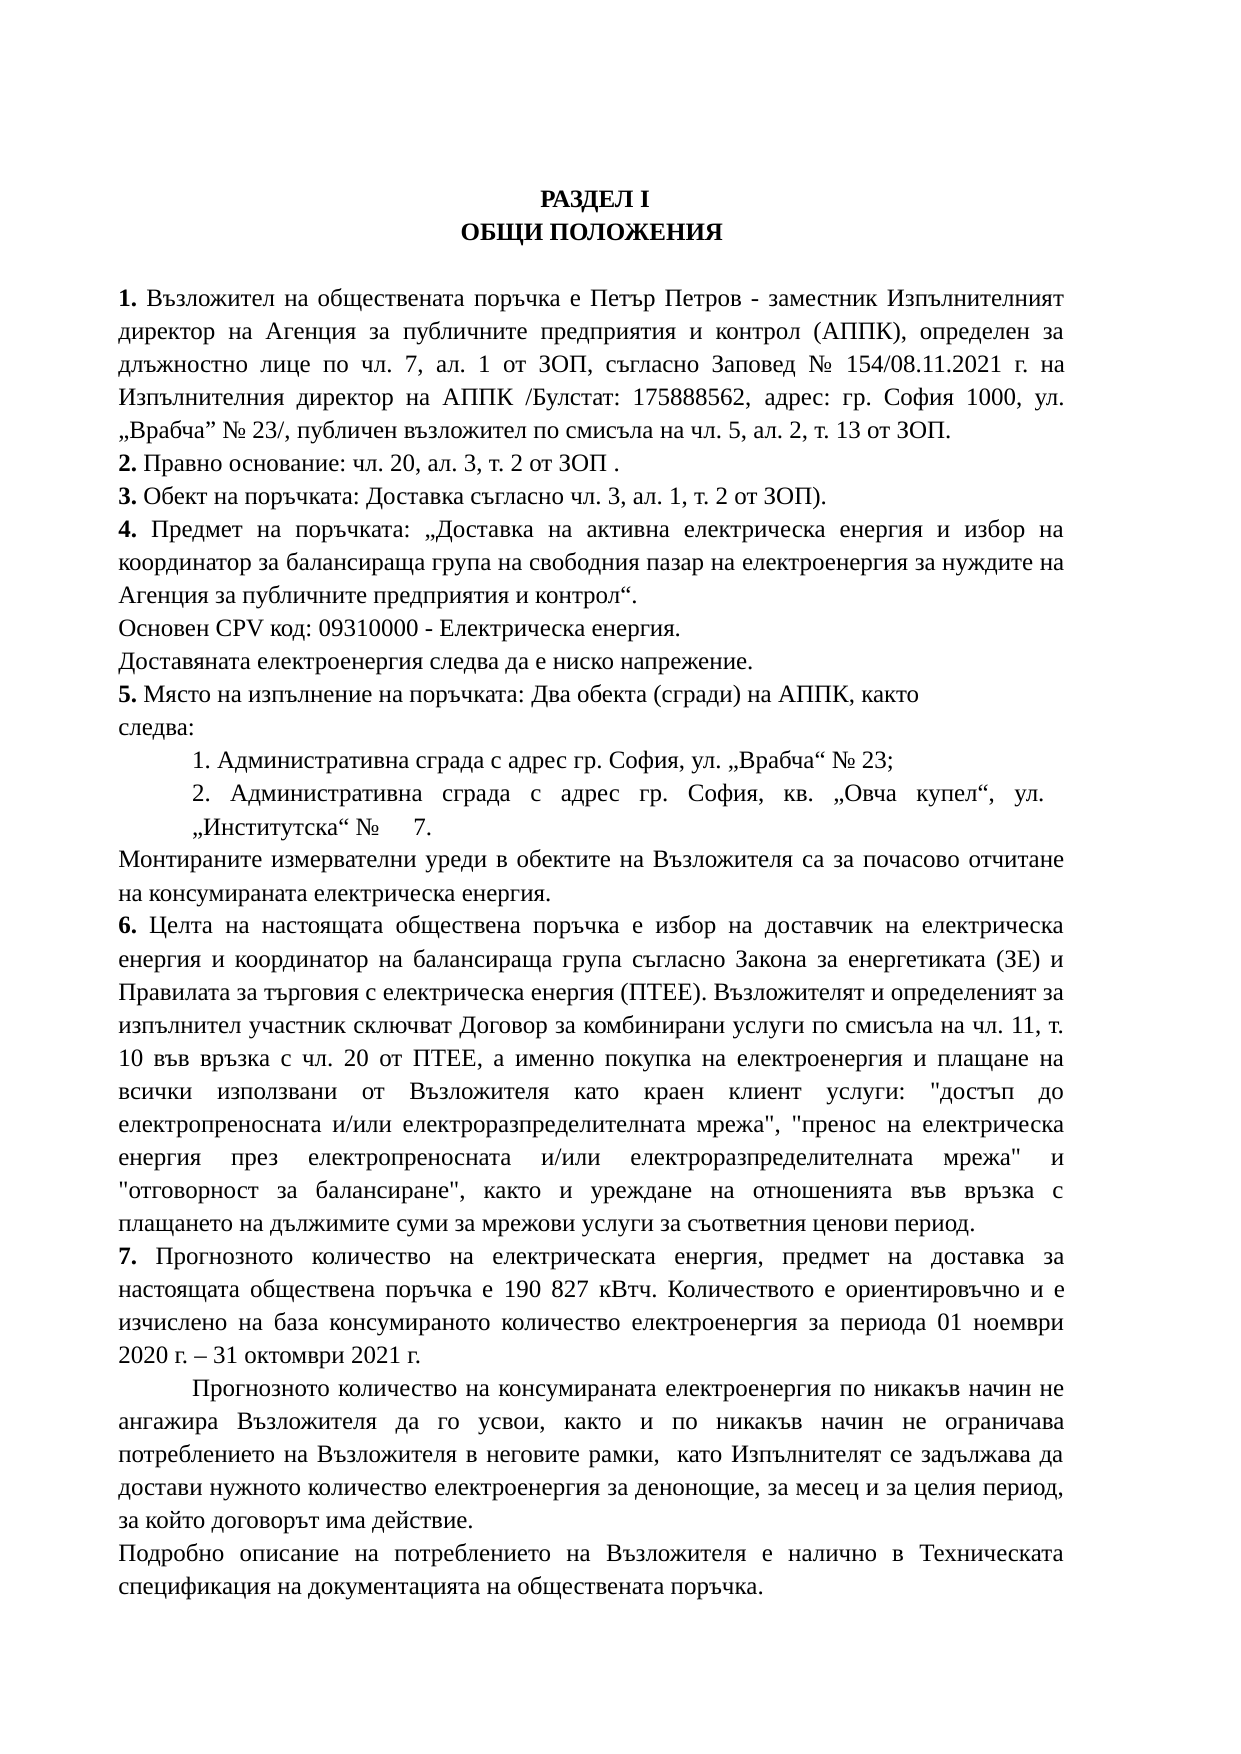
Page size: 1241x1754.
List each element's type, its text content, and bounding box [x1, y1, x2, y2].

text Монтираните измервателни уреди в обектите на Възложителя са за почасово отчитане на консумираната електрическа енергия. [118, 844, 1065, 906]
text 2. Административна сграда с адрес гр. София, кв. „Овча купел“, ул. „Институтска“ № 7. [118, 778, 1065, 840]
text следва: [118, 712, 1065, 741]
text РАЗДЕЛ I [118, 184, 1065, 213]
text 5. Място на изпълнение на поръчката: Два обекта (сгради) на АППК, както [118, 679, 1065, 708]
text 7. Прогнозното количество на електрическата енергия, предмет на доставка за настоящата обществена поръчка е 190 827 кВтч. Количеството е ориентировъчно и е изчислено на база консумираното количество електроенергия за периода 01 ноември 2020 г. – 31 октомври 2021 г. [118, 1241, 1065, 1369]
text 1. Възложител на обществената поръчка е Петър Петров - заместник Изпълнителният директор на Aгенция за публичните предприятия и контрол (АППК), определен за длъжностно лице по чл. 7, ал. 1 от ЗОП, съгласно Заповед № 154/08.11.2021 г. на Изпълнителния директор на АППК /Булстат: 175888562, адрес: гр. София 1000, ул. „Врабча” № 23/, публичен възложител по смисъла на чл. 5, ал. 2, т. 13 от ЗОП. [118, 283, 1065, 444]
text 4. Предмет на поръчката: „Доставка на активна електрическа енергия и избор на координатор за балансираща група на свободния пазар на електроенергия за нуждите на Агенция за публичните предприятия и контрол“. [118, 514, 1065, 609]
text 1. Административна сграда с адрес гр. София, ул. „Врабча“ № 23; [118, 746, 1065, 774]
text 2. Правно основание: чл. 20, ал. 3, т. 2 от ЗОП . [118, 448, 1065, 477]
text Доставяната електроенергия следва да е ниско напрежение. [118, 646, 1065, 675]
text 3. Обект на поръчката: Доставка съгласно чл. 3, ал. 1, т. 2 от ЗОП). [118, 481, 1065, 510]
text Подробно описание на потреблението на Възложителя е налично в Техническата спецификация на документацията на обществената поръчка. [118, 1538, 1065, 1600]
text ОБЩИ ПОЛОЖЕНИЯ [118, 217, 1065, 246]
text Прогнозното количество на консумираната електроенергия по никакъв начин не ангажира Възложителя да го усвои, както и по никакъв начин не ограничава потреблението на Възложителя в неговите рамки, като Изпълнителят се задължава да достави нужното количество електроенергия за денонощие, за месец и за целия период, за който договорът има действие. [118, 1373, 1065, 1534]
text Основен CPV код: 09310000 - Електрическа енергия. [118, 613, 1065, 642]
text 6. Целта на настоящата обществена поръчка е избор на доставчик на електрическа енергия и координатор на балансираща група съгласно Закона за енергетиката (ЗЕ) и Правилата за търговия с електрическа енергия (ПТЕЕ). Възложителят и определеният за изпълнител участник сключват Договор за комбинирани услуги по смисъла на чл. 11, т. 10 във връзка с чл. 20 от ПТЕЕ, а именно покупка на електроенергия и плащане на всички използвани от Възложителя като краен клиент услуги: "достъп до електропреносната и/или електроразпределителната мрежа", "пренос на електрическа енергия през електропреносната и/или електроразпределителната мрежа" и "отговорност за балансиране", както и уреждане на отношенията във връзка с плащането на дължимите суми за мрежови услуги за съответния ценови период. [118, 911, 1065, 1237]
